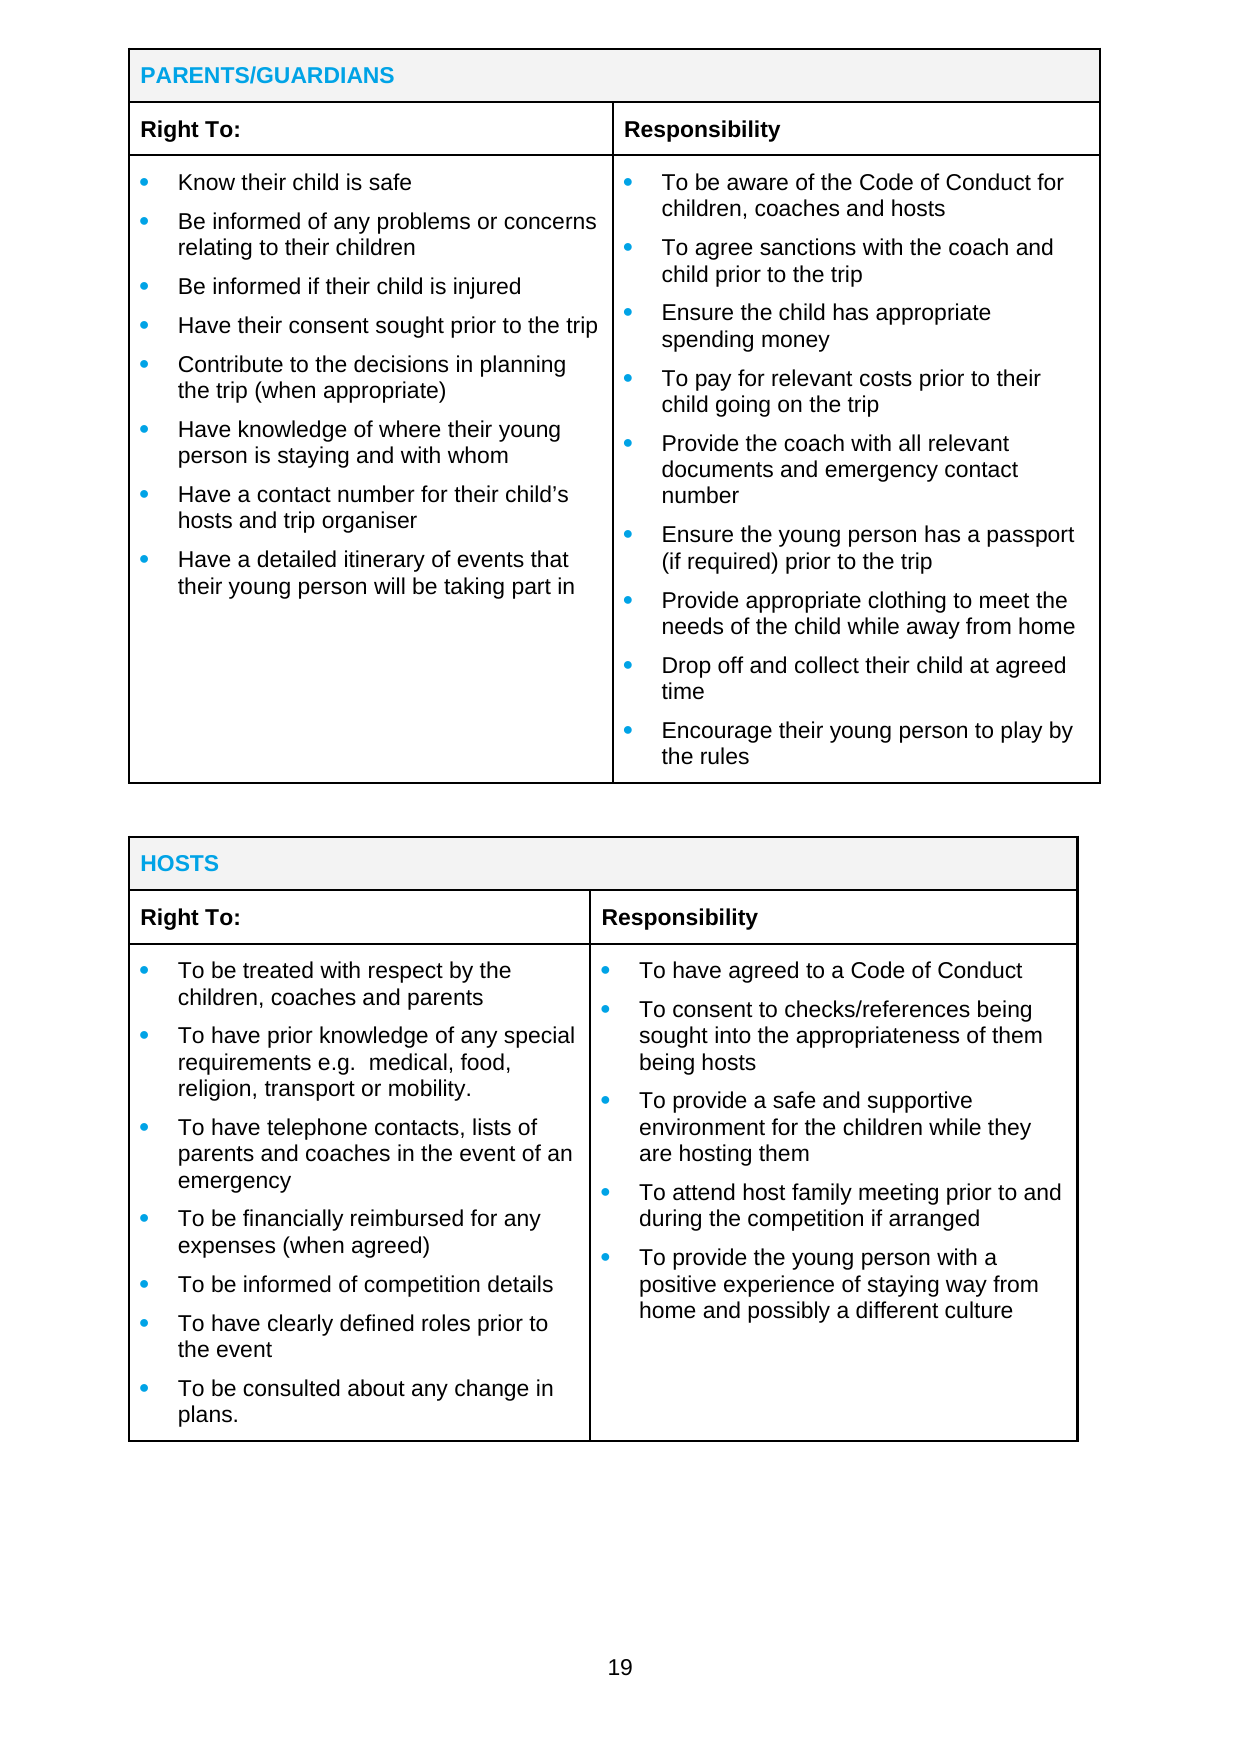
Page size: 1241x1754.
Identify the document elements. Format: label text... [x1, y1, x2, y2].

table_cell Right To: [130, 891, 589, 942]
table_cell To be aware of the Code of Conduct for children, coaches and hosts To agree sanctions with the coach and child prior to the trip Ensure the child has appropriate spending money To pay for relevant costs prior to their child going on the trip Provide the coach with all relevant documents and emergency contact number Ensure the young person has a passport (if required) prior to the trip Provide appropriate clothing to meet the needs of the child while away from home Drop off and collect their child at agreed time Encourage their young person to play by the rules [614, 156, 1099, 782]
table_cell To be treated with respect by the children, coaches and parents To have prior knowledge of any special requirements e.g. medical, food, religion, transport or mobility. To have telephone contacts, lists of parents and coaches in the event of an emergency To be financially reimbursed for any expenses (when agreed) To be informed of competition details To have clearly defined roles prior to the event To be consulted about any change in plans. [130, 945, 589, 1440]
table_cell Responsibility [591, 891, 1076, 942]
table_cell Responsibility [614, 103, 1099, 154]
table_cell Right To: [130, 103, 612, 154]
table_header PARENTS/GUARDIANS [130, 50, 1099, 101]
table_cell Know their child is safe Be informed of any problems or concerns relating to their children Be informed if their child is injured Have their consent sought prior to the trip Contribute to the decisions in planning the trip (when appropriate) Have knowledge of where their young person is staying and with whom Have a contact number for their child’s hosts and trip organiser Have a detailed itinerary of events that their young person will be taking part in [130, 156, 612, 782]
table_header HOSTS [130, 838, 1076, 889]
table_cell To have agreed to a Code of Conduct To consent to checks/references being sought into the appropriateness of them being hosts To provide a safe and supportive environment for the children while they are hosting them To attend host family meeting prior to and during the competition if arranged To provide the young person with a positive experience of staying way from home and possibly a different culture [591, 945, 1076, 1440]
